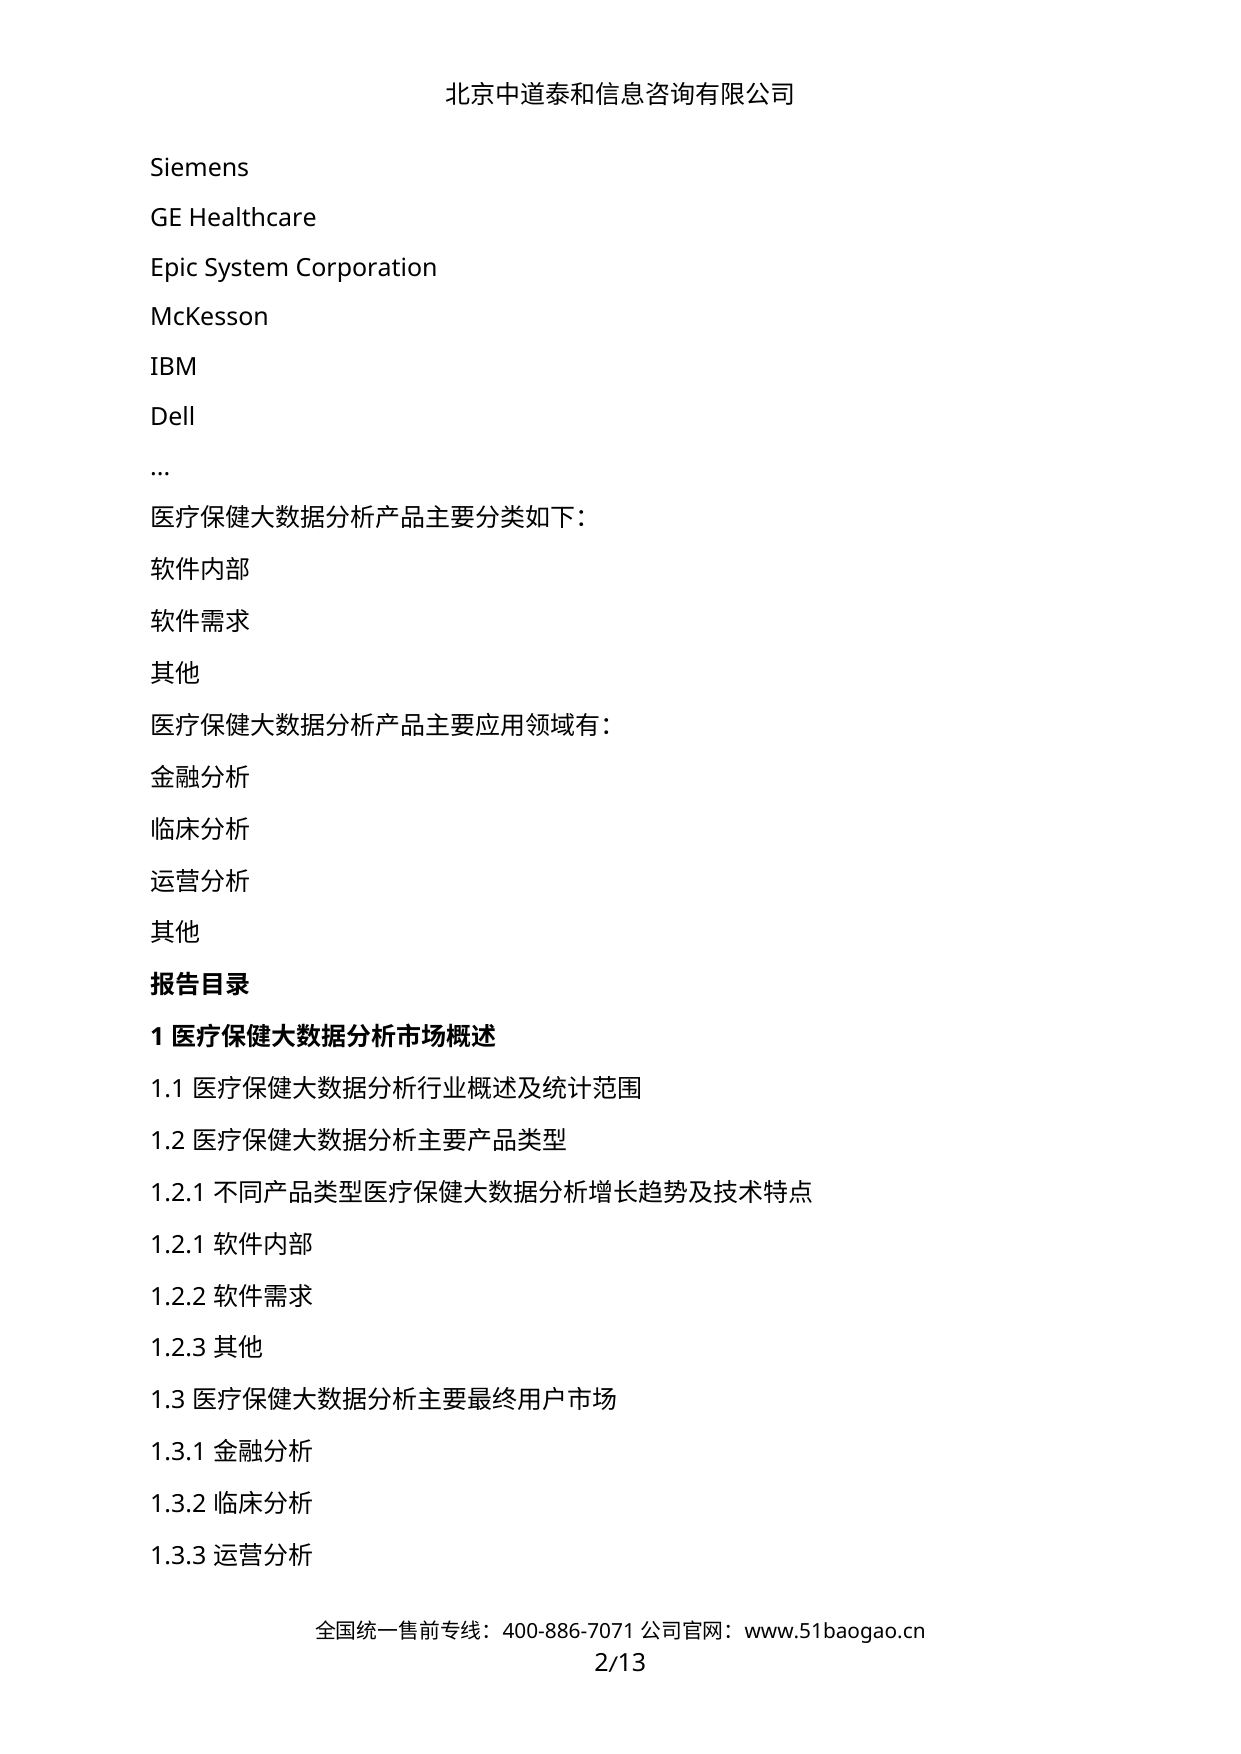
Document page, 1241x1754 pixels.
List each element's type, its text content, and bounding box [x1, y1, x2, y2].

text 其他 [150, 653, 1090, 690]
text 1.3.3 运营分析 [150, 1535, 1090, 1572]
text 其他 [150, 913, 1090, 949]
text Epic System Corporation [150, 249, 1090, 283]
text McKesson [150, 299, 1090, 333]
text 1.2.1 不同产品类型医疗保健大数据分析增长趋势及技术特点 [150, 1172, 1090, 1208]
text 医疗保健大数据分析产品主要分类如下： [150, 498, 1090, 534]
text 报告目录 [150, 965, 1090, 1001]
text 软件需求 [150, 602, 1090, 638]
text 1 医疗保健大数据分析市场概述 [150, 1017, 1090, 1053]
text 1.2.2 软件需求 [150, 1276, 1090, 1312]
text 1.3 医疗保健大数据分析主要最终用户市场 [150, 1380, 1090, 1416]
text 软件内部 [150, 550, 1090, 586]
text Dell [150, 398, 1090, 432]
text 1.2.1 软件内部 [150, 1224, 1090, 1260]
text 1.1 医疗保健大数据分析行业概述及统计范围 [150, 1068, 1090, 1105]
text 1.3.1 金融分析 [150, 1432, 1090, 1468]
text 临床分析 [150, 809, 1090, 845]
text 金融分析 [150, 757, 1090, 793]
text 运营分析 [150, 861, 1090, 897]
text Siemens [150, 150, 1090, 184]
text 医疗保健大数据分析产品主要应用领域有： [150, 705, 1090, 742]
text 1.3.2 临床分析 [150, 1483, 1090, 1520]
text GE Healthcare [150, 200, 1090, 234]
text ... [150, 448, 1090, 482]
text IBM [150, 349, 1090, 383]
text 1.2.3 其他 [150, 1328, 1090, 1364]
text 1.2 医疗保健大数据分析主要产品类型 [150, 1120, 1090, 1157]
